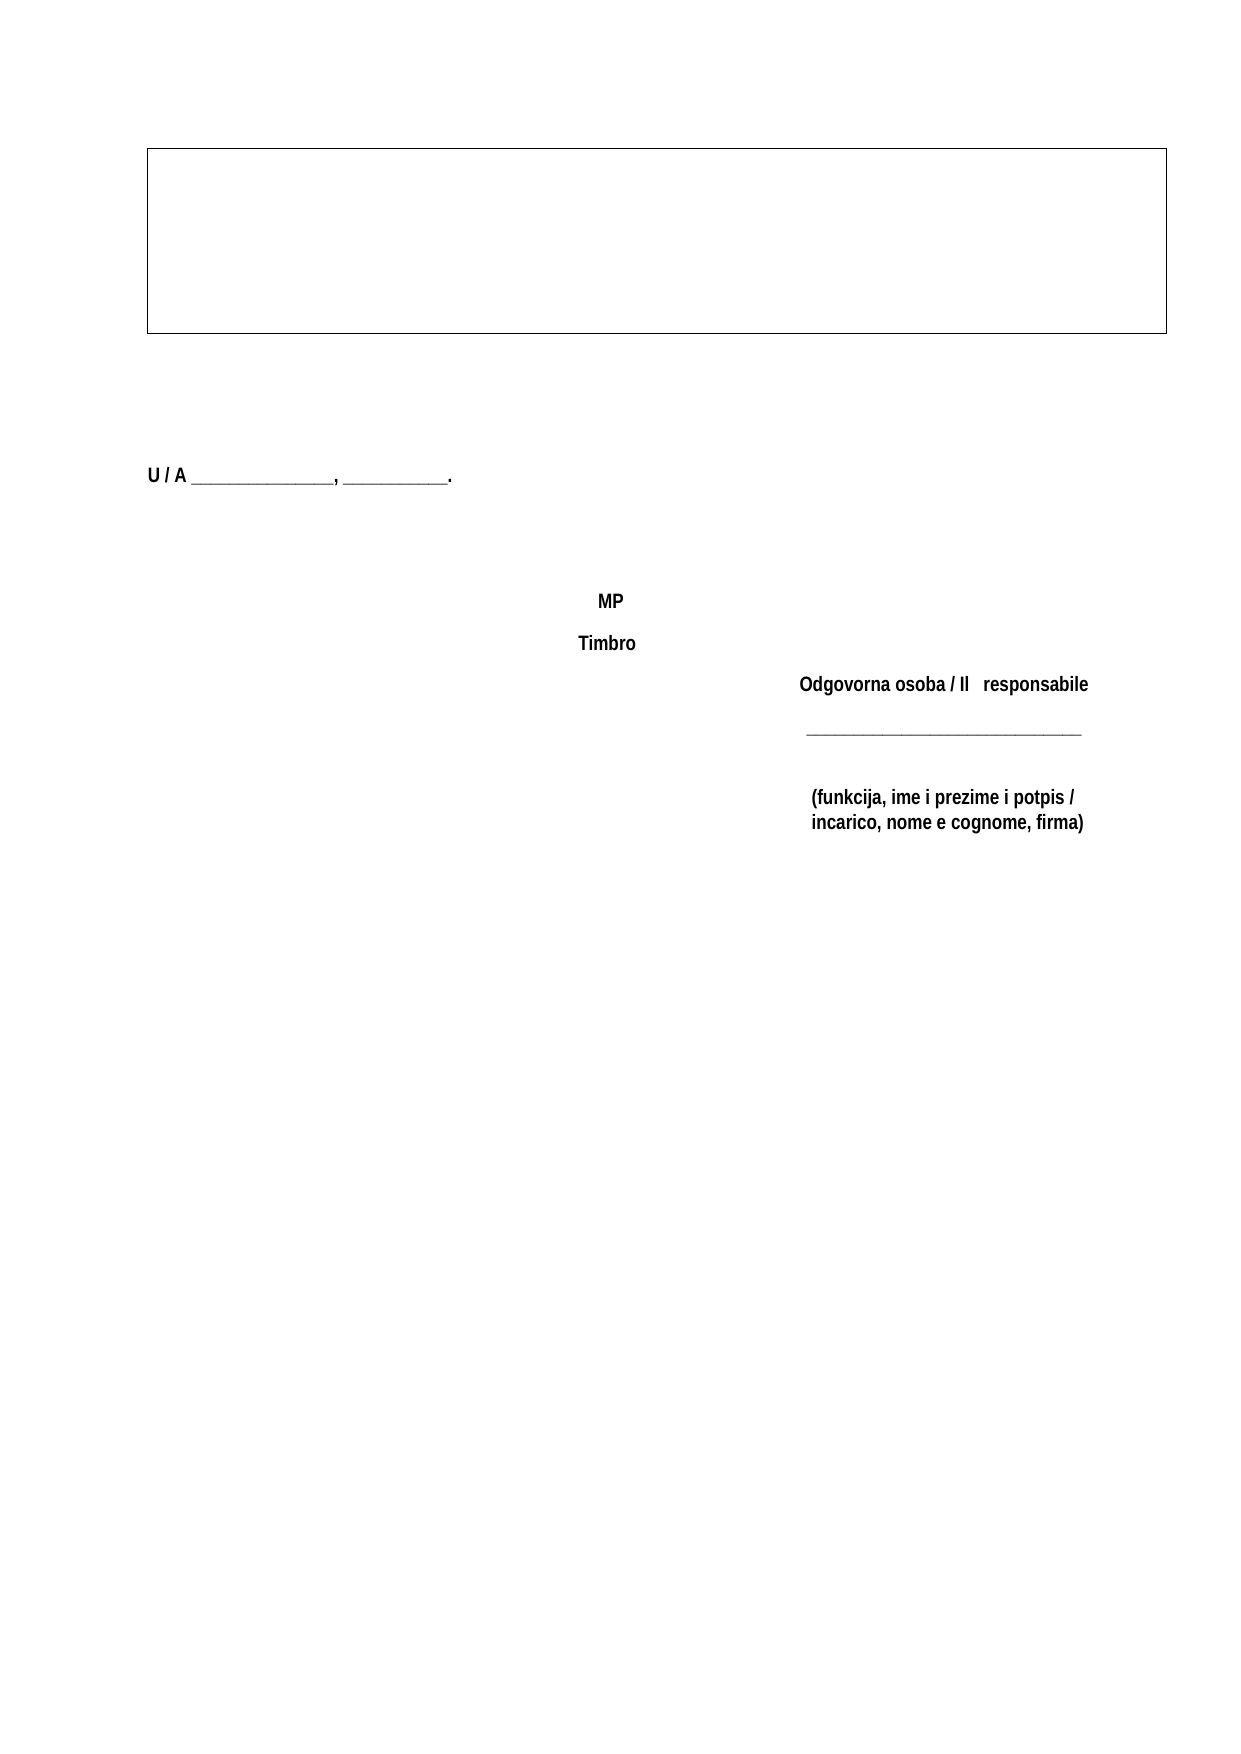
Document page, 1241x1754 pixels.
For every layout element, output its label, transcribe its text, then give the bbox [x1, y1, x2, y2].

text Timbro [516, 630, 1093, 654]
text (funkcija, ime i prezime i potpis / incarico, nome e cognome, firma) [811, 756, 1093, 834]
text _____________________________ [148, 714, 1093, 738]
text U / A _______________, ___________. [148, 463, 1093, 487]
text MP [148, 589, 1093, 613]
text Odgovorna osoba / Il responsabile [738, 672, 1093, 696]
table_cell [148, 149, 1166, 333]
